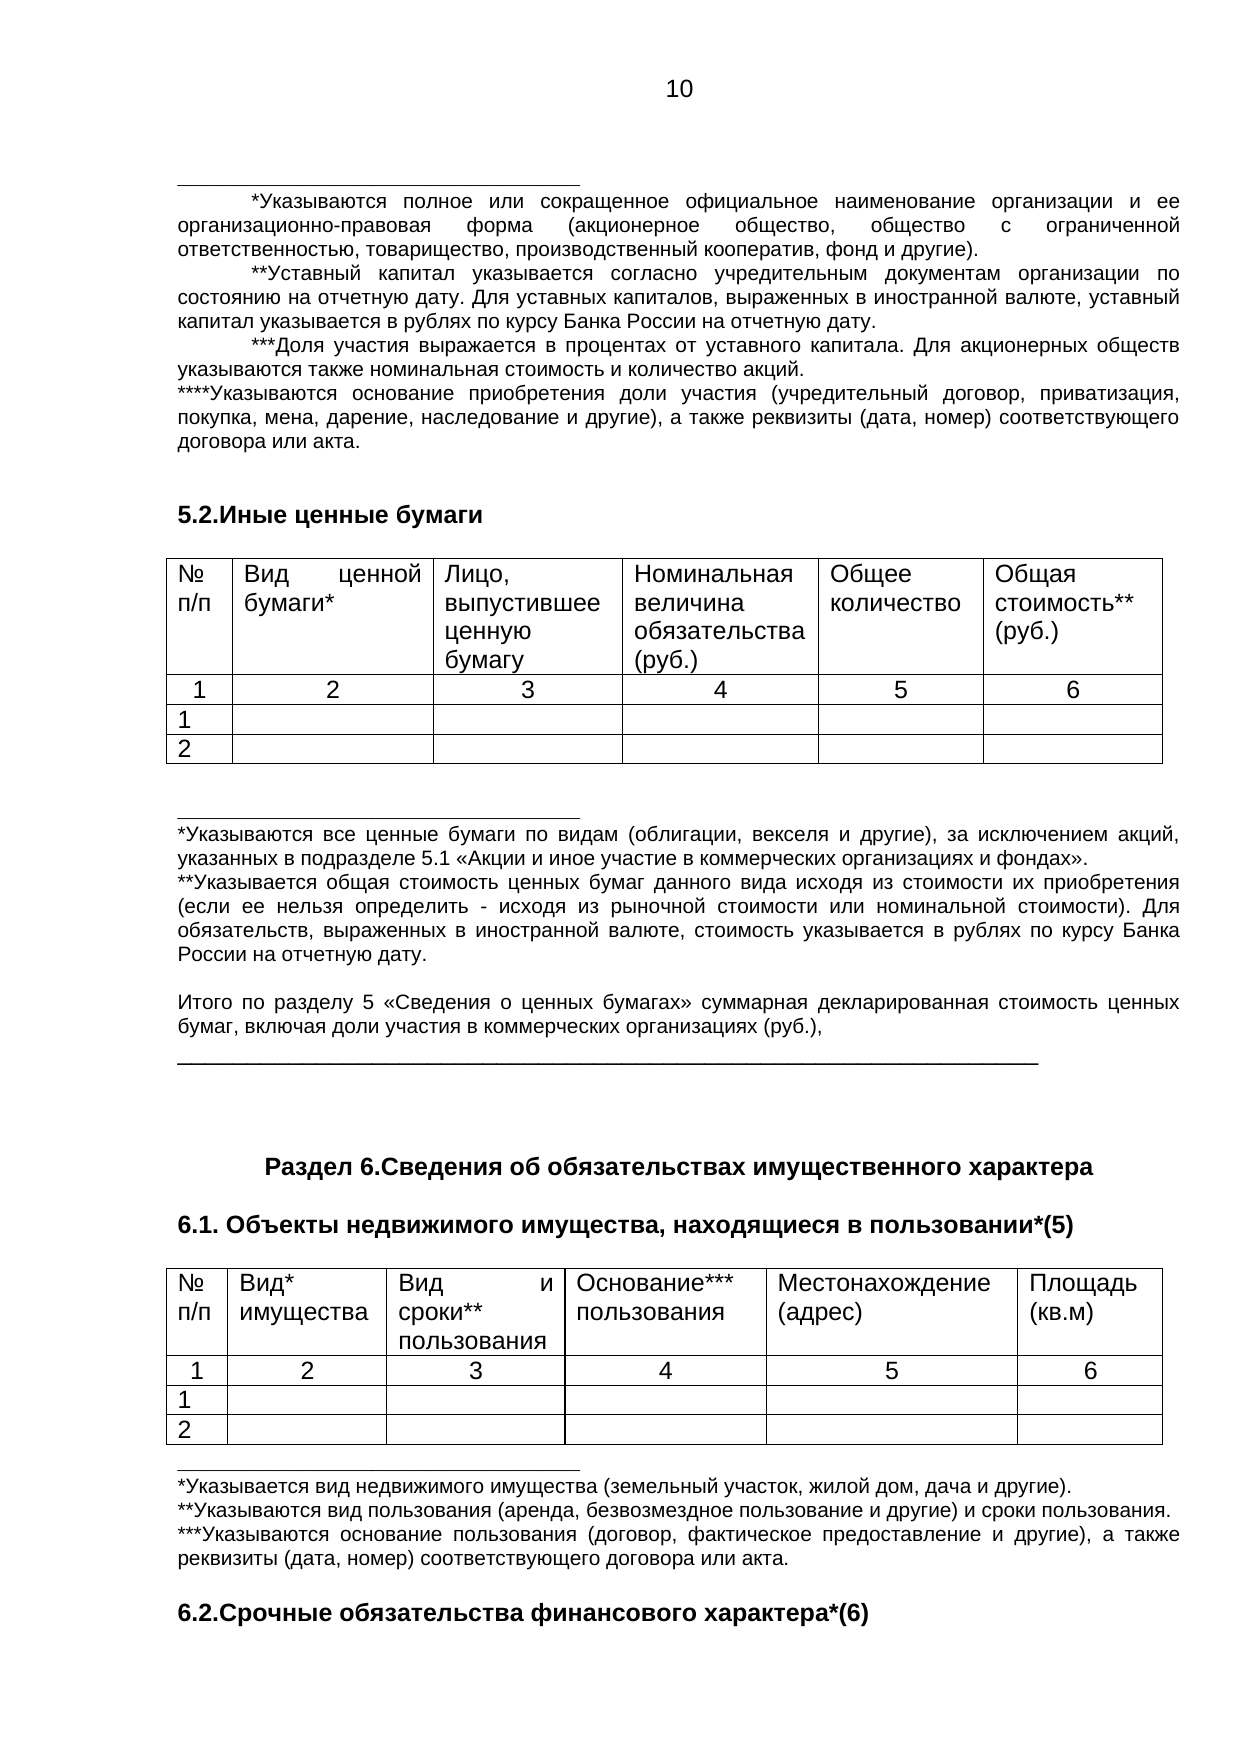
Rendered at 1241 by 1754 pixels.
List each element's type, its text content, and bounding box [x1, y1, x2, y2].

text **Указываются вид пользования (аренда, безвозмездное пользование и другие) и сроки пользования. [177, 1498, 1181, 1522]
table_cell 2 [167, 735, 232, 763]
table_header Вид и сроки** пользования [387, 1269, 564, 1355]
table_header № п/п [167, 559, 232, 674]
table_cell 3 [434, 675, 622, 704]
table_cell 6 [984, 675, 1162, 704]
table_cell [767, 1415, 1017, 1444]
table_cell [767, 1386, 1017, 1414]
table_cell [566, 1415, 766, 1444]
table_cell 4 [623, 675, 818, 704]
table_cell [819, 735, 983, 763]
table_cell [623, 735, 818, 763]
table_cell 3 [387, 1356, 564, 1384]
table_header Общее количество [819, 559, 983, 674]
table_cell 4 [566, 1356, 766, 1384]
table_cell 1 [167, 705, 232, 733]
text ______________________________________________________________ [177, 1037, 1181, 1066]
table_cell 5 [767, 1356, 1017, 1384]
table_cell [819, 705, 983, 733]
table_cell [233, 705, 433, 733]
text _____________________________ [177, 160, 1181, 189]
text _____________________________ [177, 793, 1181, 822]
table_cell 6 [1018, 1356, 1162, 1384]
table_header Лицо, выпустившее ценную бумагу [434, 559, 622, 674]
table_cell [434, 705, 622, 733]
text **Уставный капитал указывается согласно учредительным документам организации по состоянию на отчетную дату. Для уставных капиталов, выраженных в иностранной валюте, уставный капитал указывается в рублях по курсу Банка России на отчетную дату. [177, 261, 1181, 333]
table_cell 2 [233, 675, 433, 704]
text Итого по разделу 5 «Сведения о ценных бумагах» суммарная декларированная стоимость ценных бумаг, включая доли участия в коммерческих организациях (руб.), [177, 989, 1181, 1037]
table_cell [387, 1386, 564, 1414]
table_cell [1018, 1386, 1162, 1414]
text *Указываются все ценные бумаги по видам (облигации, векселя и другие), за исключением акций, указанных в подразделе 5.1 «Акции и иное участие в коммерческих организациях и фондах». [177, 822, 1181, 870]
table_cell [984, 705, 1162, 733]
table_header № п/п [167, 1269, 227, 1355]
table_cell [387, 1415, 564, 1444]
table_cell [434, 735, 622, 763]
table_cell 5 [819, 675, 983, 704]
table_cell [566, 1386, 766, 1414]
text 5.2.Иные ценные бумаги [177, 500, 1181, 529]
table_cell 2 [228, 1356, 386, 1384]
table_header Местонахождение (адрес) [767, 1269, 1017, 1355]
table_cell 1 [167, 675, 232, 704]
text 6.2.Срочные обязательства финансового характера*(6) [177, 1598, 1181, 1627]
table_header Вид ценной бумаги* [233, 559, 433, 674]
text 6.1. Объекты недвижимого имущества, находящиеся в пользовании*(5) [177, 1210, 1181, 1239]
table_header Общая стоимость** (руб.) [984, 559, 1162, 674]
table_cell 2 [167, 1415, 227, 1444]
text Раздел 6.Сведения об обязательствах имущественного характера [177, 1152, 1181, 1181]
table_cell 1 [167, 1386, 227, 1414]
table_cell [228, 1415, 386, 1444]
table_cell [233, 735, 433, 763]
table_header Основание*** пользования [566, 1269, 766, 1355]
table_header Вид* имущества [228, 1269, 386, 1355]
text ****Указываются основание приобретения доли участия (учредительный договор, приватизация, покупка, мена, дарение, наследование и другие), а также реквизиты (дата, номер) соответствующего договора или акта. [177, 381, 1181, 452]
table_header Номинальная величина обязательства (руб.) [623, 559, 818, 674]
text ***Доля участия выражается в процентах от уставного капитала. Для акционерных обществ указываются также номинальная стоимость и количество акций. [177, 333, 1181, 381]
table_cell 1 [167, 1356, 227, 1384]
table_cell [984, 735, 1162, 763]
text ***Указываются основание пользования (договор, фактическое предоставление и другие), а также реквизиты (дата, номер) соответствующего договора или акта. [177, 1522, 1181, 1570]
table_cell [623, 705, 818, 733]
table_header Площадь (кв.м) [1018, 1269, 1162, 1355]
table_cell [228, 1386, 386, 1414]
table_cell [1018, 1415, 1162, 1444]
text *Указываются полное или сокращенное официальное наименование организации и ее организационно-правовая форма (акционерное общество, общество с ограниченной ответственностью, товарищество, производственный кооператив, фонд и другие). [177, 189, 1181, 261]
text _____________________________ [177, 1445, 1181, 1474]
text *Указывается вид недвижимого имущества (земельный участок, жилой дом, дача и другие). [177, 1474, 1181, 1498]
text **Указывается общая стоимость ценных бумаг данного вида исходя из стоимости их приобретения (если ее нельзя определить - исходя из рыночной стоимости или номинальной стоимости). Для обязательств, выраженных в иностранной валюте, стоимость указывается в рублях по курсу Банка России на отчетную дату. [177, 870, 1181, 966]
